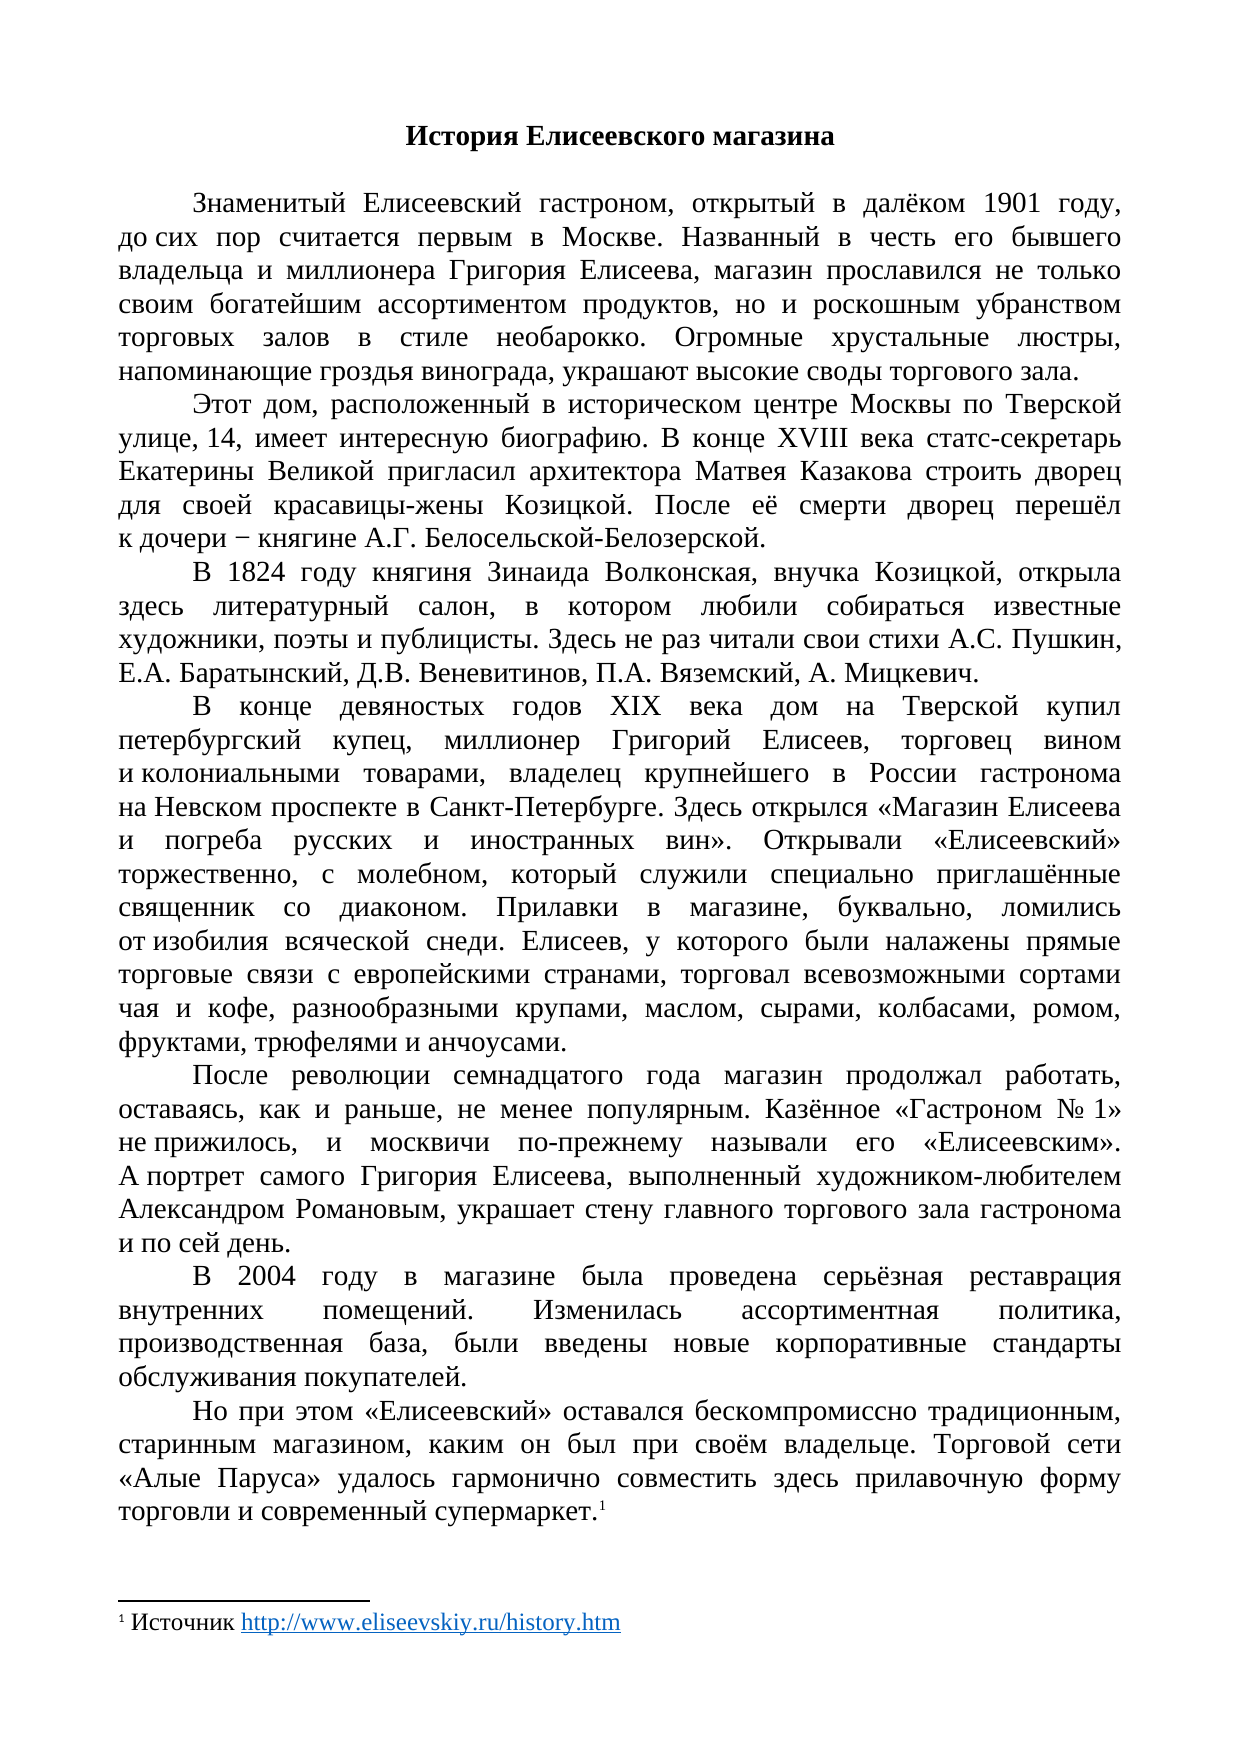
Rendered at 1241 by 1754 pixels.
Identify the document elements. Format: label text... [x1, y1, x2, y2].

text В 1824 году княгиня Зинаида Волконская, внучка Козицкой, открыла здесь литературный салон, в котором любили собираться известные художники, поэты и публицисты. Здесь не раз читали свои стихи А.С. Пушкин, Е.А. Баратынский, Д.В. Веневитинов, П.А. Вяземский, А. Мицкевич. [118, 554, 1122, 688]
text Этот дом, расположенный в историческом центре Москвы по Тверской улице, 14, имеет интересную биографию. В конце XVIII века статс-секретарь Екатерины Великой пригласил архитектора Матвея Казакова строить дворец для своей красавицы-жены Козицкой. После её смерти дворец перешёл к дочери − княгине А.Г. Белосельской-Белозерской. [118, 386, 1122, 554]
text Знаменитый Елисеевский гастроном, открытый в далёком 1901 году, до сих пор считается первым в Москве. Названный в честь его бывшего владельца и миллионера Григория Елисеева, магазин прославился не только своим богатейшим ассортиментом продуктов, но и роскошным убранством торговых залов в стиле необарокко. Огромные хрустальные люстры, напоминающие гроздья винограда, украшают высокие своды торгового зала. [118, 185, 1122, 386]
text В 2004 году в магазине была проведена серьёзная реставрация внутренних помещений. Изменилась ассортиментная политика, производственная база, были введены новые корпоративные стандарты обслуживания покупателей. [118, 1258, 1122, 1393]
text Но при этом «Елисеевский» оставался бескомпромиссно традиционным, старинным магазином, каким он был при своём владельце. Торговой сети «Алые Паруса» удалось гармонично совместить здесь прилавочную форму торговли и современный супермаркет. [118, 1393, 1122, 1527]
text В конце девяностых годов XIX века дом на Тверской купил петербургский купец, миллионер Григорий Елисеев, торговец вином и колониальными товарами, владелец крупнейшего в России гастронома на Невском проспекте в Санкт-Петербурге. Здесь открылся «Магазин Елисеева и погреба русских и иностранных вин». Открывали «Елисеевский» торжественно, с молебном, который служили специально приглашённые священник со диаконом. Прилавки в магазине, буквально, ломились от изобилия всяческой снеди. Елисеев, у которого были налажены прямые торговые связи с европейскими странами, торговал всевозможными сортами чая и кофе, разнообразными крупами, маслом, сырами, колбасами, ромом, фруктами, трюфелями и анчоусами. [118, 688, 1122, 1057]
text После революции семнадцатого года магазин продолжал работать, оставаясь, как и раньше, не менее популярным. Казённое «Гастроном № 1» не прижилось, и москвичи по-прежнему называли его «Елисеевским». А портрет самого Григория Елисеева, выполненный художником-любителем Александром Романовым, украшает стену главного торгового зала гастронома и по сей день. [118, 1057, 1122, 1258]
text История Елисеевского магазина [118, 118, 1122, 152]
